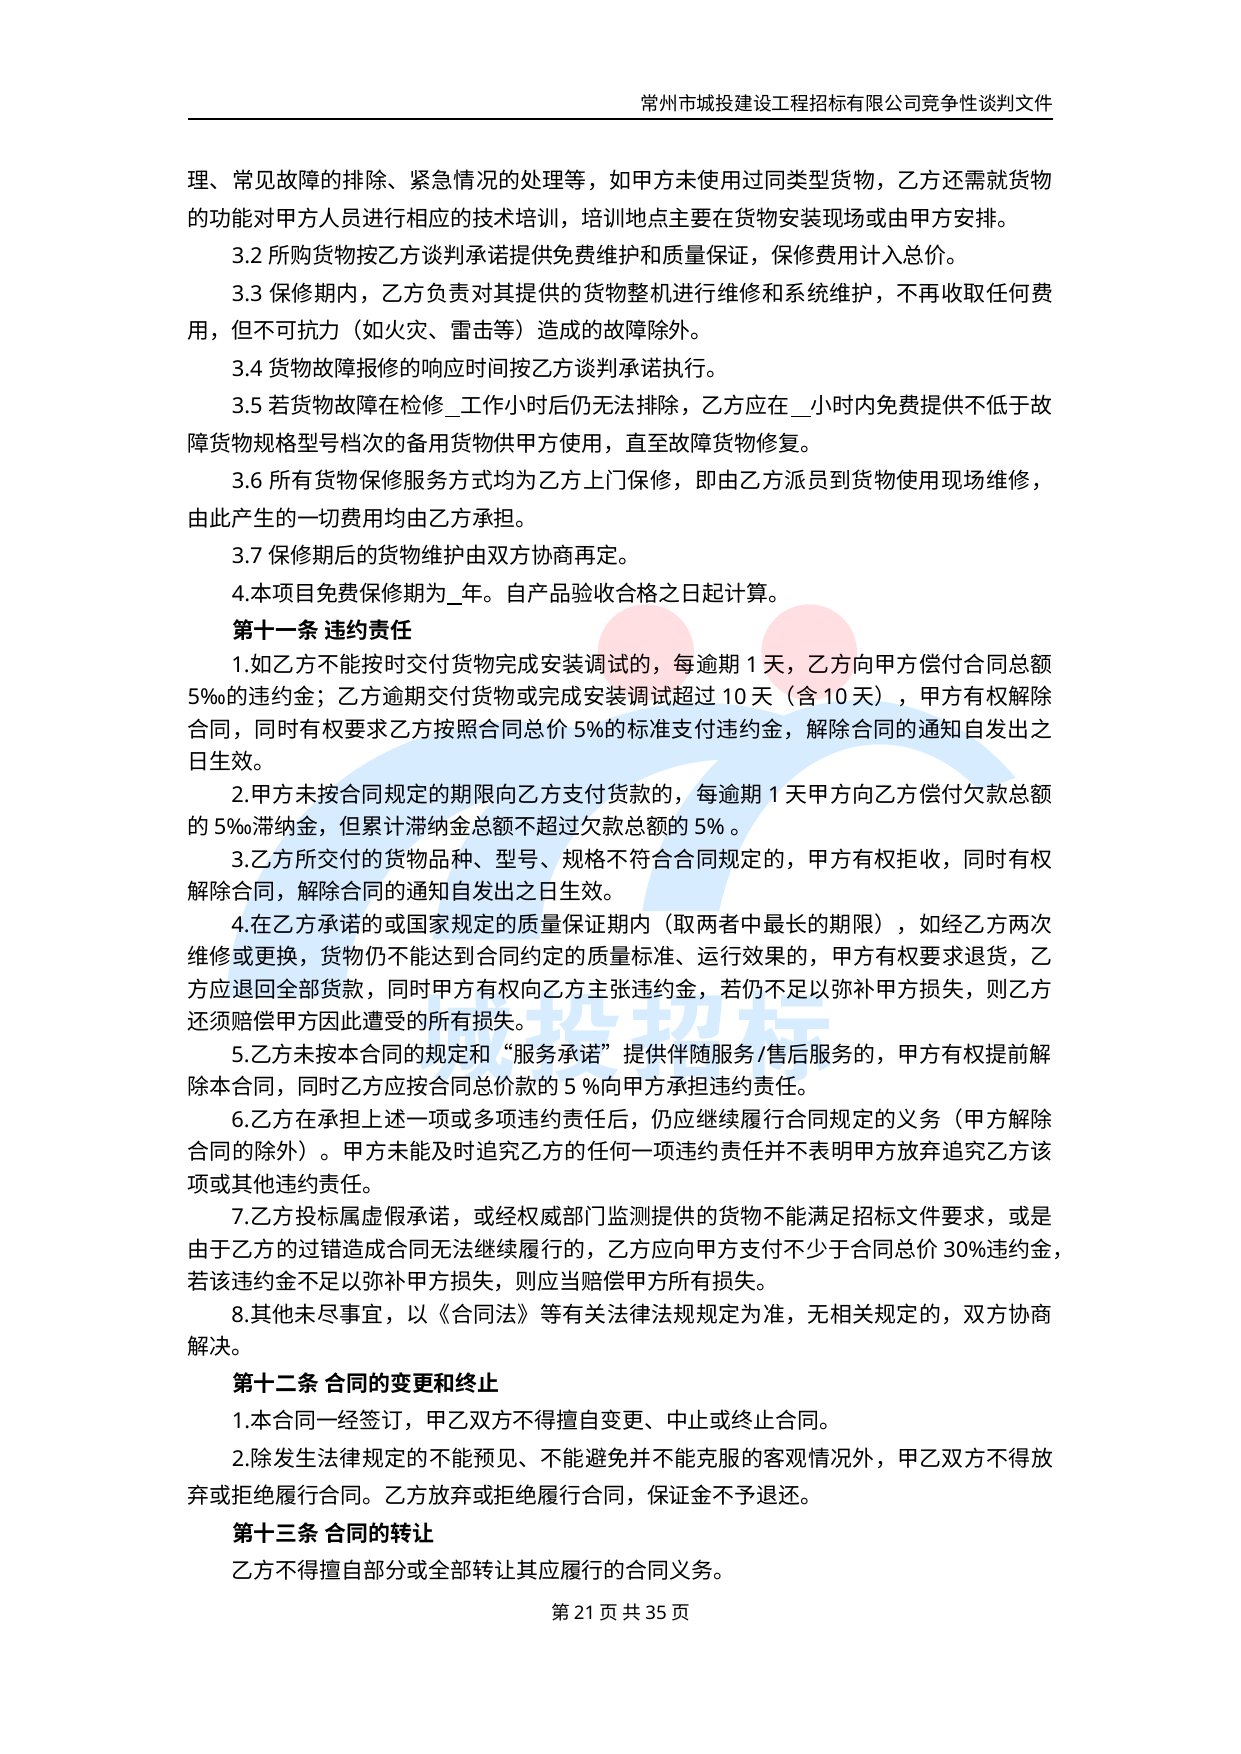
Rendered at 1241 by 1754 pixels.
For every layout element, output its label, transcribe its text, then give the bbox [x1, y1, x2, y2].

text 6.乙方在承担上述一项或多项违约责任后，仍应继续履行合同规定的义务（甲方解除合同的除外）。甲方未能及时追究乙方的任何一项违约责任并不表明甲方放弃追究乙方该项或其他违约责任。 [187, 1101, 1053, 1199]
text 第十一条 违约责任 [187, 609, 1053, 646]
text 7.乙方投标属虚假承诺，或经权威部门监测提供的货物不能满足招标文件要求，或是由于乙方的过错造成合同无法继续履行的，乙方应向甲方支付不少于合同总价30%违约金，若该违约金不足以弥补甲方损失，则应当赔偿甲方所有损失。 [187, 1199, 1053, 1296]
text 2.甲方未按合同规定的期限向乙方支付货款的，每逾期1天甲方向乙方偿付欠款总额的5‰滞纳金，但累计滞纳金总额不超过欠款总额的5% 。 [187, 776, 1053, 841]
text 3.3 保修期内，乙方负责对其提供的货物整机进行维修和系统维护，不再收取任何费用，但不可抗力（如火灾、雷击等）造成的故障除外。 [187, 271, 1053, 346]
text 8.其他未尽事宜，以《合同法》等有关法律法规规定为准，无相关规定的，双方协商解决。 [187, 1296, 1053, 1361]
text 4.本项目免费保修期为 年。自产品验收合格之日起计算。 [187, 571, 1053, 609]
text 3.5 若货物故障在检修 工作小时后仍无法排除，乙方应在 小时内免费提供不低于故障货物规格型号档次的备用货物供甲方使用，直至故障货物修复。 [187, 384, 1053, 459]
text 4.在乙方承诺的或国家规定的质量保证期内（取两者中最长的期限），如经乙方两次维修或更换，货物仍不能达到合同约定的质量标准、运行效果的，甲方有权要求退货，乙方应退回全部货款，同时甲方有权向乙方主张违约金，若仍不足以弥补甲方损失，则乙方还须赔偿甲方因此遭受的所有损失。 [187, 906, 1053, 1036]
text 3.4 货物故障报修的响应时间按乙方谈判承诺执行。 [187, 346, 1053, 384]
text 3.乙方所交付的货物品种、型号、规格不符合合同规定的，甲方有权拒收，同时有权解除合同，解除合同的通知自发出之日生效。 [187, 841, 1053, 906]
text 2.除发生法律规定的不能预见、不能避免并不能克服的客观情况外，甲乙双方不得放弃或拒绝履行合同。乙方放弃或拒绝履行合同，保证金不予退还。 [187, 1436, 1053, 1511]
text 第十二条 合同的变更和终止 [187, 1361, 1053, 1399]
text 第十三条 合同的转让 [187, 1511, 1053, 1549]
text 3.7 保修期后的货物维护由双方协商再定。 [187, 534, 1053, 571]
text 1.如乙方不能按时交付货物完成安装调试的，每逾期1天，乙方向甲方偿付合同总额5‰的违约金；乙方逾期交付货物或完成安装调试超过10天（含10天），甲方有权解除合同，同时有权要求乙方按照合同总价5%的标准支付违约金，解除合同的通知自发出之日生效。 [187, 646, 1053, 776]
text 5.乙方未按本合同的规定和“服务承诺”提供伴随服务/售后服务的，甲方有权提前解除本合同，同时乙方应按合同总价款的5 %向甲方承担违约责任。 [187, 1036, 1053, 1101]
text 3.2 所购货物按乙方谈判承诺提供免费维护和质量保证，保修费用计入总价。 [187, 234, 1053, 271]
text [187, 159, 1053, 234]
text 乙方不得擅自部分或全部转让其应履行的合同义务。 [187, 1549, 1053, 1586]
text 3.6 所有货物保修服务方式均为乙方上门保修，即由乙方派员到货物使用现场维修，由此产生的一切费用均由乙方承担。 [187, 459, 1053, 534]
text 1.本合同一经签订，甲乙双方不得擅自变更、中止或终止合同。 [187, 1399, 1053, 1436]
